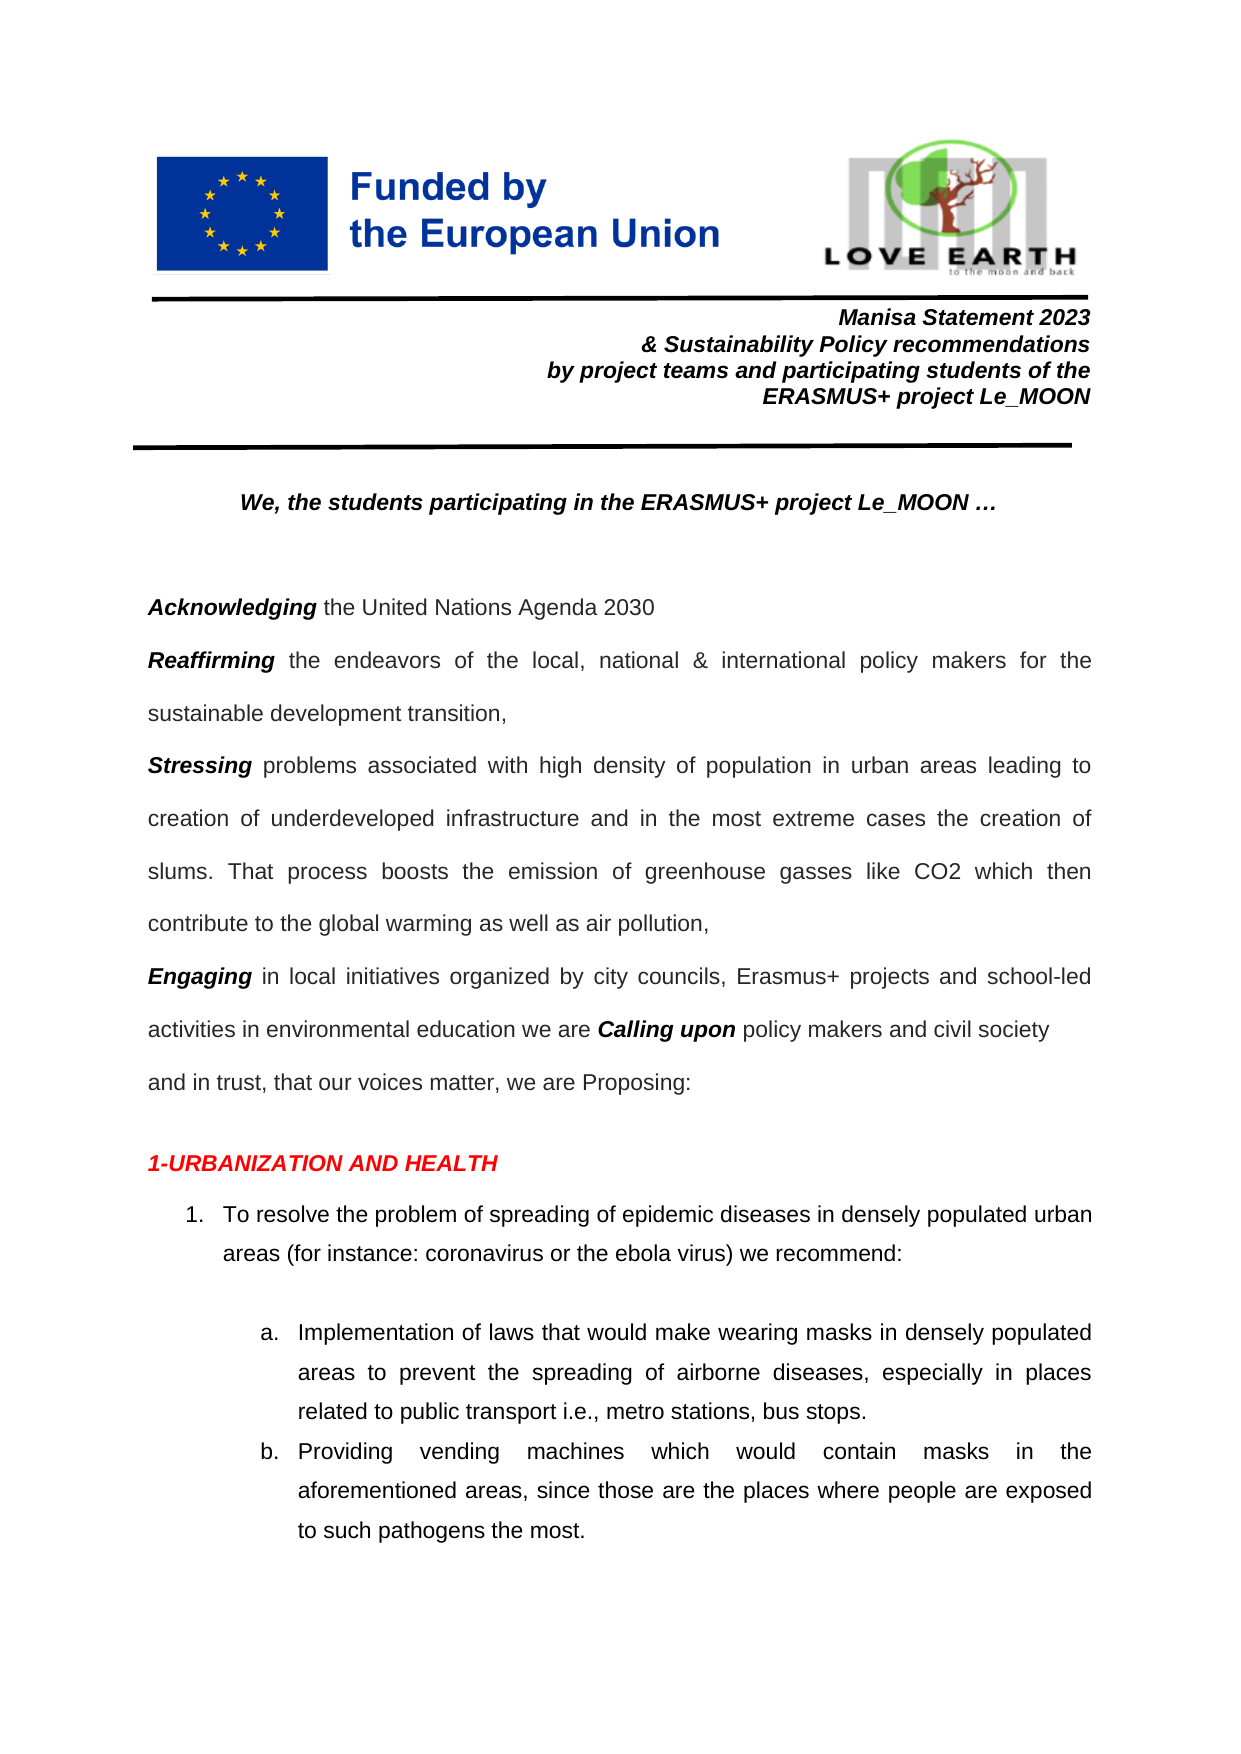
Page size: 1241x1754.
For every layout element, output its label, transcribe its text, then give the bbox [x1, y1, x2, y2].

text and in trust, that our voices matter, we are Proposing: [148, 1068, 1093, 1095]
picture [147, 147, 743, 280]
text by project teams and participating students of the ERASMUS+ project Le_MOON [148, 357, 1093, 410]
list Implementation of laws that would make wearing masks in densely populated areas to prevent the spreading of airborne diseases, especially in places related to public transport i.e., metro stations, bus stops. [260, 1319, 1093, 1425]
list Providing vending machines which would contain masks in the aforementioned areas, since those are the places where people are exposed to such pathogens the most. [260, 1438, 1093, 1543]
text Reaffirming the endeavors of the local, national & international policy makers for the sustainable development transition, [148, 647, 1093, 726]
text We, the students participating in the ERASMUS+ project Le_MOON … [148, 436, 1093, 515]
text Engaging in local initiatives organized by city councils, Erasmus+ projects and school-led activities in environmental education we are Calling upon policy makers and civil society [148, 963, 1093, 1042]
text Stressing problems associated with high density of population in urban areas leading to creation of underdeveloped infrastructure and in the most extreme cases the creation of slums. That process boosts the emission of greenhouse gasses like CO2 which then contribute to the global warming as well as air pollution, [148, 752, 1093, 937]
text & Sustainability Policy recommendations [148, 331, 1093, 357]
text Acknowledging the United Nations Agenda 2030 [148, 594, 1093, 621]
text 1-URBANIZATION AND HEALTH [148, 1150, 1093, 1177]
list To resolve the problem of spreading of epidemic diseases in densely populated urban areas (for instance: coronavirus or the ebola virus) we recommend: [185, 1201, 1093, 1267]
picture [814, 131, 1088, 281]
text Manisa Statement 2023 [148, 304, 1093, 331]
